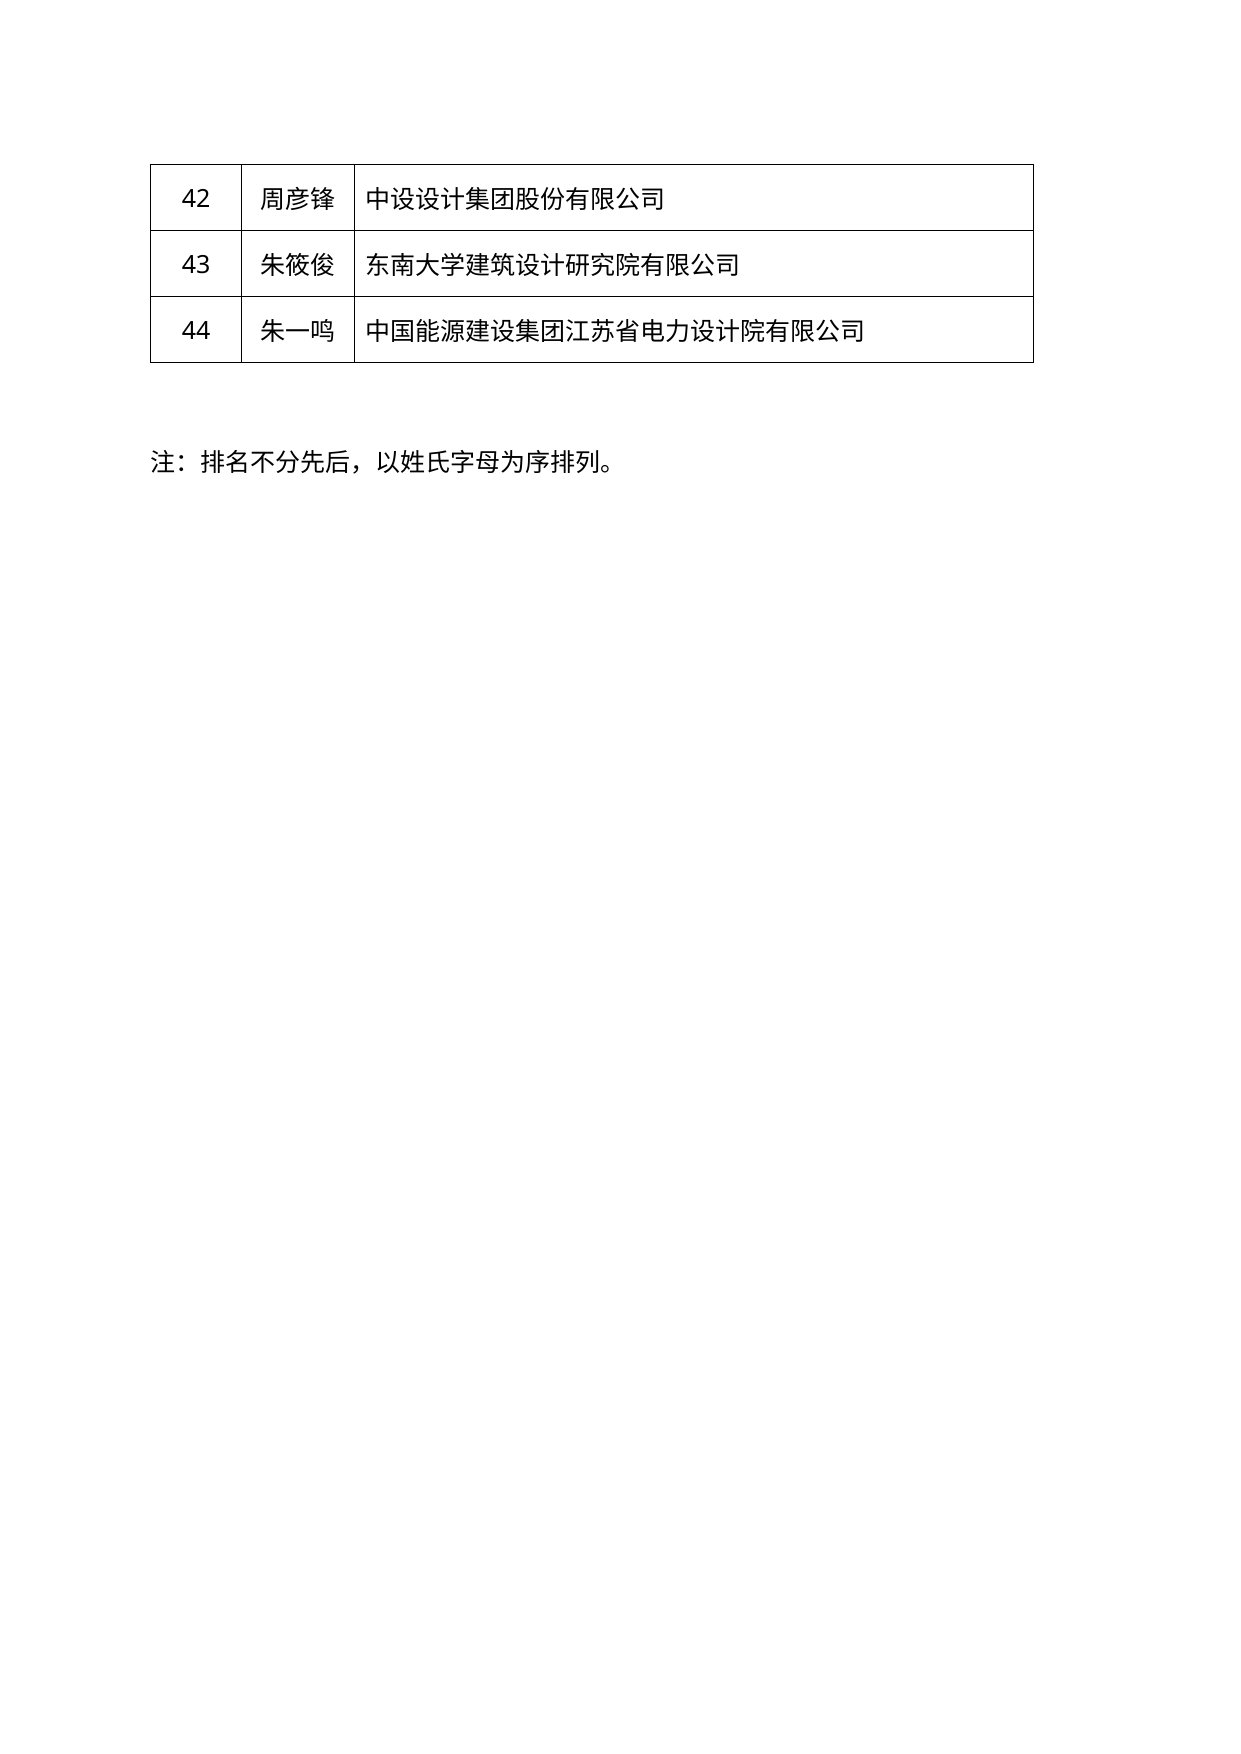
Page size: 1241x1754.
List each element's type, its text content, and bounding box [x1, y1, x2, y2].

table_cell 中设设计集团股份有限公司 [355, 165, 1033, 230]
table_cell 东南大学建筑设计研究院有限公司 [355, 231, 1033, 296]
table_cell 朱一鸣 [242, 297, 354, 362]
table_cell 43 [151, 231, 241, 296]
table_cell 44 [151, 297, 241, 362]
table_cell 朱筱俊 [242, 231, 354, 296]
table_cell 周彦锋 [242, 165, 354, 230]
text 注：排名不分先后，以姓氏字母为序排列。 [150, 428, 1106, 493]
table_cell 42 [151, 165, 241, 230]
table_cell 中国能源建设集团江苏省电力设计院有限公司 [355, 297, 1033, 362]
